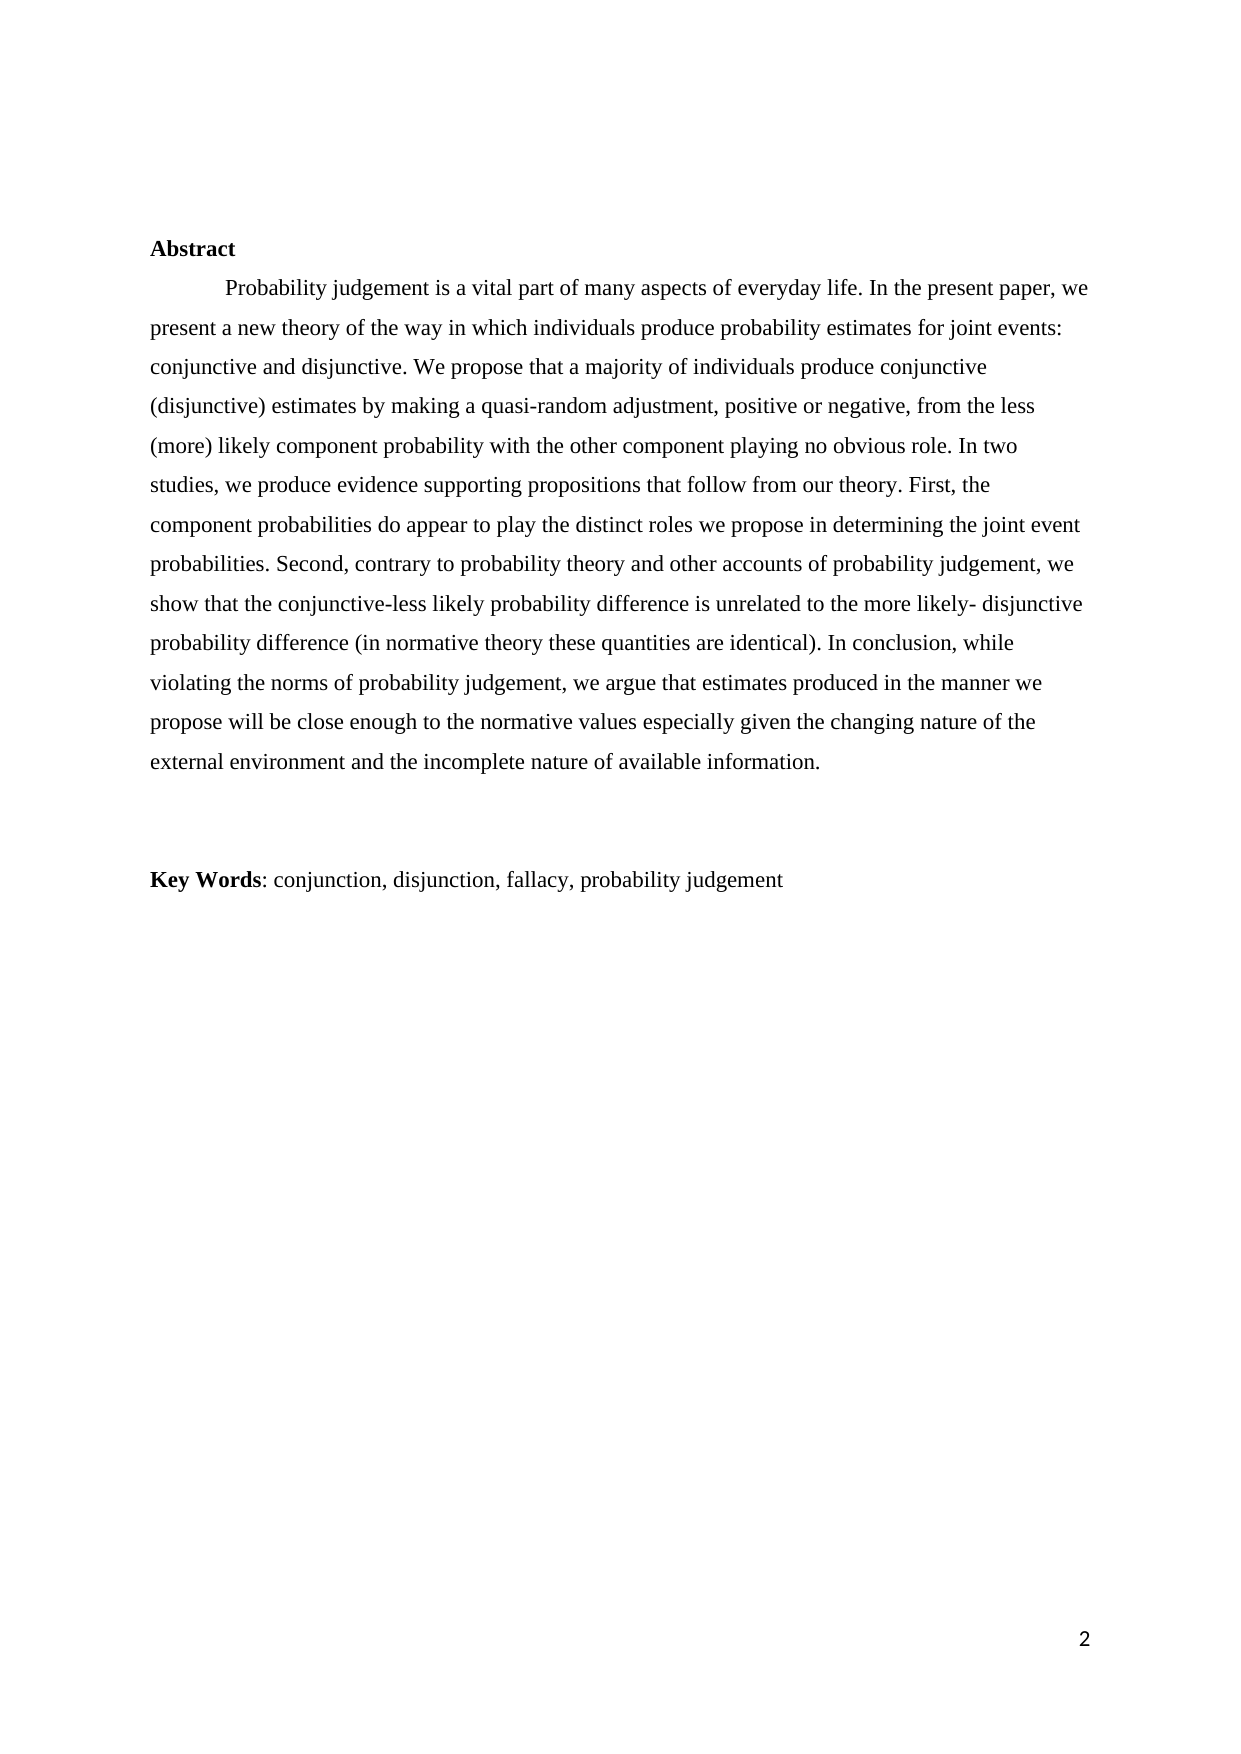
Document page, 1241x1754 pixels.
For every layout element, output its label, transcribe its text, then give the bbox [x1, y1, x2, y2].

text Key Words: conjunction, disjunction, fallacy, probability judgement [150, 866, 1090, 893]
text Probability judgement is a vital part of many aspects of everyday life. In the present paper, we present a new theory of the way in which individuals produce probability estimates for joint events: conjunctive and disjunctive. We propose that a majority of individuals produce conjunctive (disjunctive) estimates by making a quasi-random adjustment, positive or negative, from the less (more) likely component probability with the other component playing no obvious role. In two studies, we produce evidence supporting propositions that follow from our theory. First, the component probabilities do appear to play the distinct roles we propose in determining the joint event probabilities. Second, contrary to probability theory and other accounts of probability judgement, we show that the conjunctive-less likely probability difference is unrelated to the more likely- disjunctive probability difference (in normative theory these quantities are identical). In conclusion, while violating the norms of probability judgement, we argue that estimates produced in the manner we propose will be close enough to the normative values especially given the changing nature of the external environment and the incomplete nature of available information. [150, 274, 1090, 774]
text Abstract [150, 234, 1090, 261]
